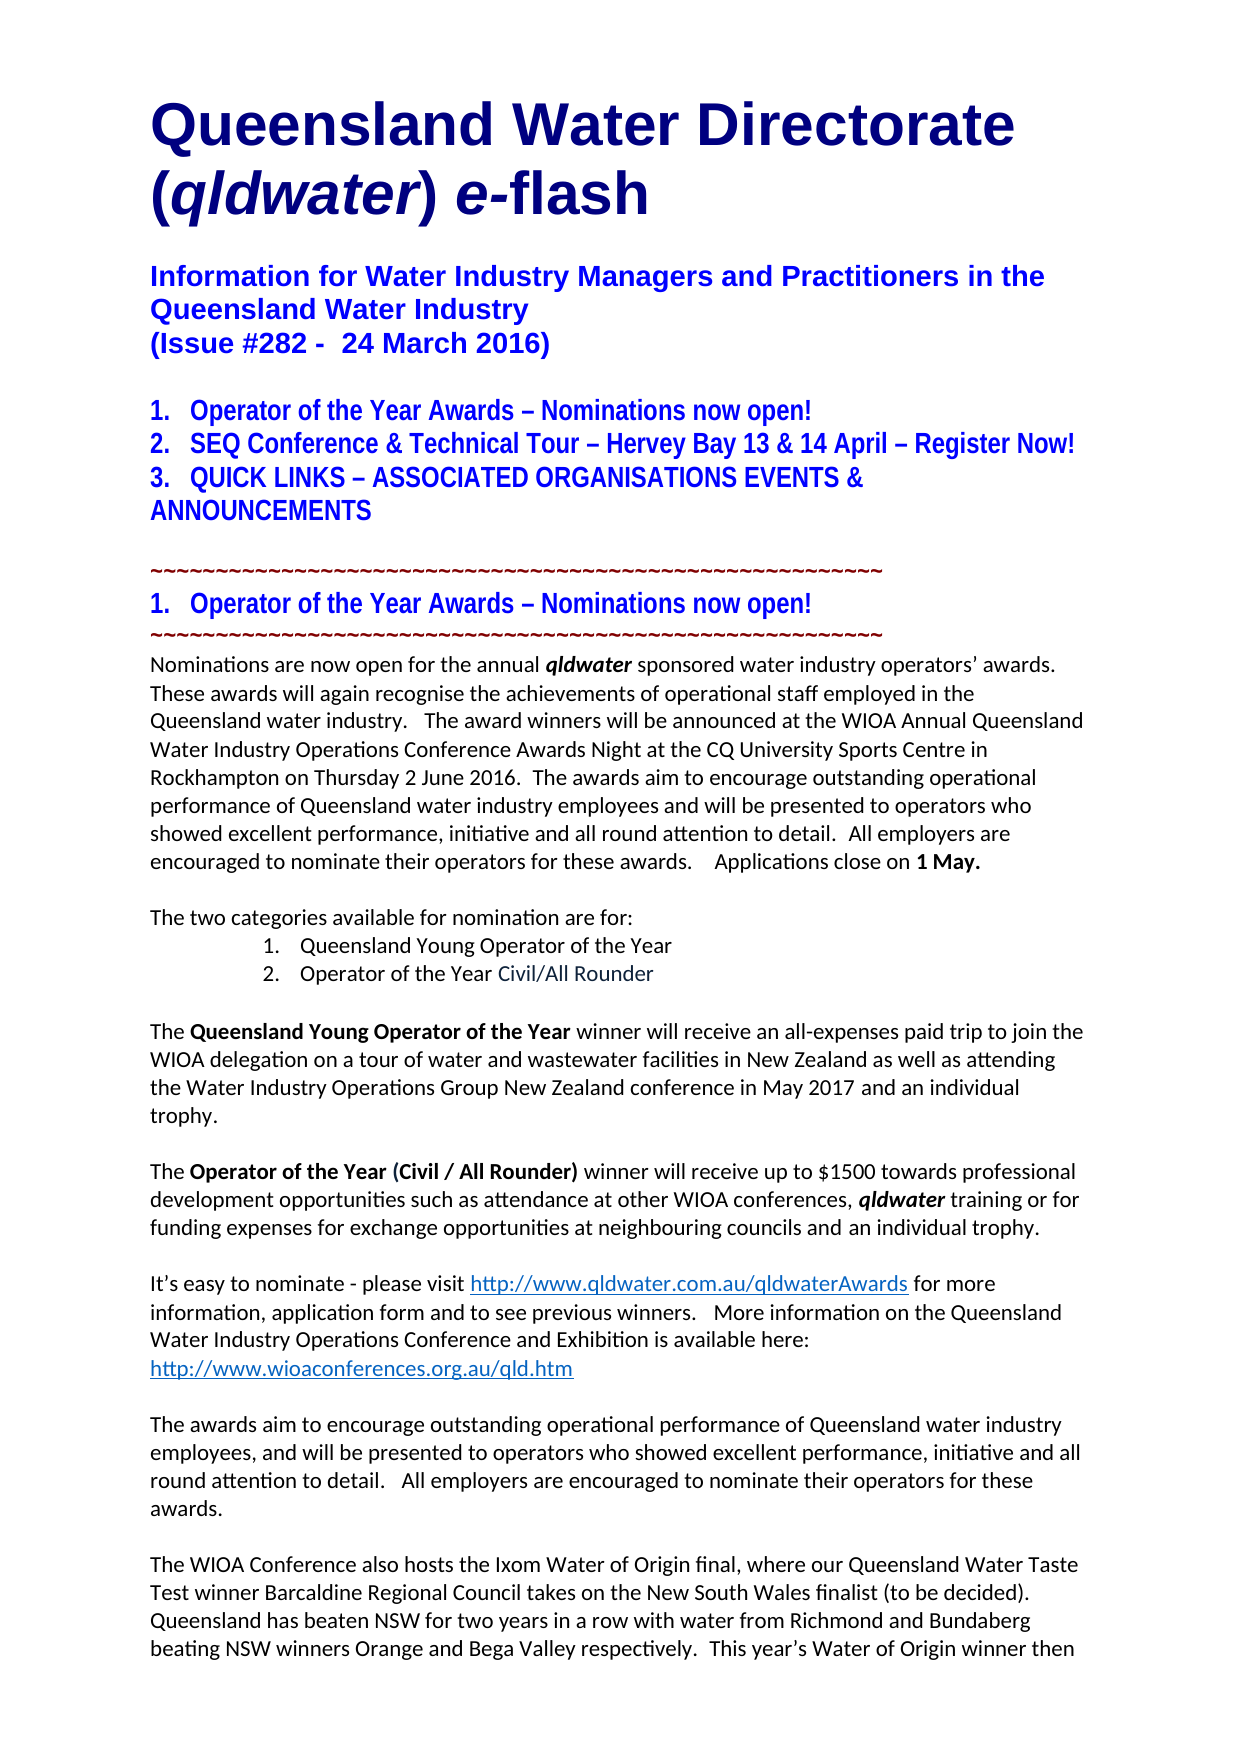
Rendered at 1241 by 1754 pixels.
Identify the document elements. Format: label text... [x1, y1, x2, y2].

text The Operator of the Year (Civil / All Rounder) winner will receive up to $1500 towards professional development opportunities such as attendance at other WIOA conferences, qldwater training or for funding expenses for exchange opportunities at neighbouring councils and an individual trophy. [150, 1157, 1090, 1242]
text The two categories available for nomination are for: [150, 903, 1090, 931]
text 2. SEQ Conference & Technical Tour – Hervey Bay 13 & 14 April – Register Now! [150, 426, 1090, 460]
text The awards aim to encourage outstanding operational performance of Queensland water industry employees, and will be presented to operators who showed excellent performance, initiative and all round attention to detail. All employers are encouraged to nominate their operators for these awards. [150, 1410, 1090, 1522]
text It’s easy to nominate - please visit http://www.qldwater.com.au/qldwaterAwards for more information, application form and to see previous winners. More information on the Queensland Water Industry Operations Conference and Exhibition is available here: http://www.wioaconferences.org.au/qld.htm [150, 1269, 1090, 1382]
text 3. QUICK LINKS – ASSOCIATED ORGANISATIONS EVENTS & ANNOUNCEMENTS [150, 460, 1090, 527]
text ~~~~~~~~~~~~~~~~~~~~~~~~~~~~~~~~~~~~~~~~~~~~~~~~~~~~~~~~ [150, 555, 1090, 586]
text ~~~~~~~~~~~~~~~~~~~~~~~~~~~~~~~~~~~~~~~~~~~~~~~~~~~~~~~~ [150, 619, 1090, 651]
list Queensland Young Operator of the Year [262, 931, 1090, 959]
text Information for Water Industry Managers and Practitioners in the Queensland Water Industry [150, 259, 1090, 326]
text Nominations are now open for the annual qldwater sponsored water industry operators’ awards. These awards will again recognise the achievements of operational staff employed in the Queensland water industry. The award winners will be announced at the WIOA Annual Queensland Water Industry Operations Conference Awards Night at the CQ University Sports Centre in Rockhampton on Thursday 2 June 2016. The awards aim to encourage outstanding operational performance of Queensland water industry employees and will be presented to operators who showed excellent performance, initiative and all round attention to detail. All employers are encouraged to nominate their operators for these awards. Applications close on 1 May. [150, 651, 1090, 875]
text 1. Operator of the Year Awards – Nominations now open! [150, 586, 1090, 619]
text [150, 1550, 1090, 1662]
text The Queensland Young Operator of the Year winner will receive an all-expenses paid trip to join the WIOA delegation on a tour of water and wastewater facilities in New Zealand as well as attending the Water Industry Operations Group New Zealand conference in May 2017 and an individual trophy. [150, 1017, 1090, 1129]
text 1. Operator of the Year Awards – Nominations now open! [150, 393, 1090, 426]
text (Issue #282 - 24 March 2016) [150, 326, 1090, 359]
list Operator of the Year Civil/All Rounder [262, 959, 1090, 987]
text Queensland Water Directorate (qldwater) e-flash [150, 89, 1090, 228]
